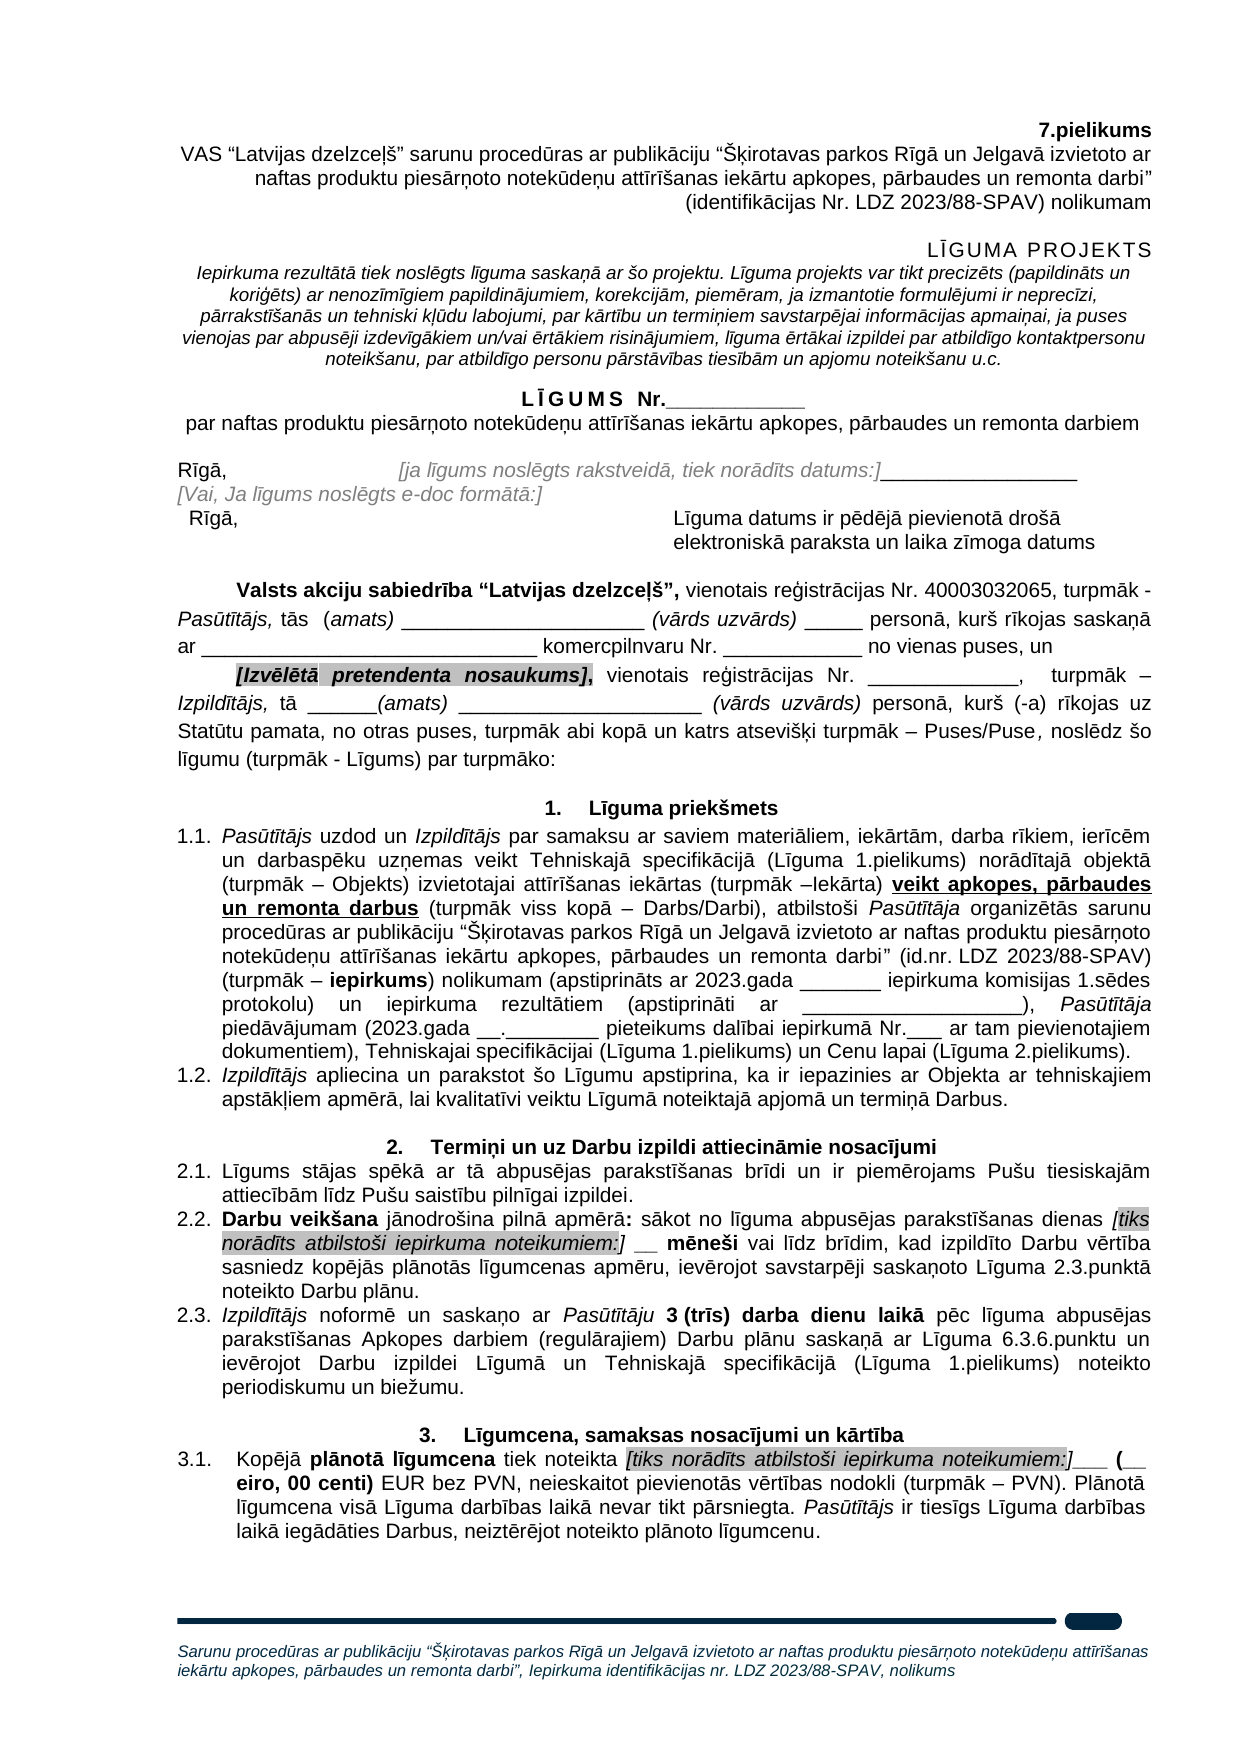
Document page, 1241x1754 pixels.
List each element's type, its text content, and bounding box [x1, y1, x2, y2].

picture [177, 1613, 1122, 1630]
list Pasūtītājs uzdod un Izpildītājs par samaksu ar saviem materiāliem, iekārtām, darba rīkiem, ierīcēm un darbaspēku uzņemas veikt Tehniskajā specifikācijā (Līguma 1.pielikums) norādītajā objektā (turpmāk – Objekts) izvietotajai attīrīšanas iekārtas (turpmāk –Iekārta) veikt apkopes, pārbaudes un remonta darbus (turpmāk viss kopā – Darbs/Darbi), atbilstoši Pasūtītāja organizētās sarunu procedūras ar publikāciju “Šķirotavas parkos Rīgā un Jelgavā izvietoto ar naftas produktu piesārņoto notekūdeņu attīrīšanas iekārtu apkopes, pārbaudes un remonta darbi” (id.nr. LDZ 2023/88-SPAV) (turpmāk – iepirkums) nolikumam (apstiprināts ar 2023.gada _______ iepirkuma komisijas 1.sēdes protokolu) un iepirkuma rezultātiem (apstiprināti ar ___________________), Pasūtītāja piedāvājumam (2023.gada __.________ pieteikums dalībai iepirkumā Nr.___ ar tam pievienotajiem dokumentiem), Tehniskajai specifikācijai (Līguma 1.pielikums) un Cenu lapai (Līguma 2.pielikums). [177, 824, 1152, 1063]
text [Vai, Ja līgums noslēgts e-doc formātā:] [177, 482, 1152, 506]
text par naftas produktu piesārņoto notekūdeņu attīrīšanas iekārtu apkopes, pārbaudes un remonta darbiem [177, 410, 1149, 434]
list Izpildītājs noformē un saskaņo ar Pasūtītāju 3 (trīs) darba dienu laikā pēc līguma abpusējas parakstīšanas Apkopes darbiem (regulārajiem) Darbu plānu saskaņā ar Līguma 6.3.6.punktu un ievērojot Darbu izpildei Līgumā un Tehniskajā specifikācijā (Līguma 1.pielikums) noteikto periodiskumu un biežumu. [177, 1303, 1152, 1399]
table_header Līguma datums ir pēdējā pievienotā drošā elektroniskā paraksta un laika zīmoga datums [662, 506, 1152, 576]
text LĪGUMS Nr.____________ [177, 386, 1149, 410]
list Kopējā plānotā līgumcena tiek noteikta [tiks norādīts atbilstoši iepirkuma noteikumiem:]___ (__ eiro, 00 centi) EUR bez PVN, neieskaitot pievienotās vērtības nodokli (turpmāk – PVN). Plānotā līgumcena visā Līguma darbības laikā nevar tikt pārsniegta. Pasūtītājs ir tiesīgs Līguma darbības laikā iegādāties Darbus, neiztērējot noteikto plānoto līgumcenu. [177, 1447, 1146, 1542]
text Valsts akciju sabiedrība “Latvijas dzelzceļš”, vienotais reģistrācijas Nr. 40003032065, turpmāk - Pasūtītājs, tās (amats) _____________________ (vārds uzvārds) _____ personā, kurš rīkojas saskaņā ar _____________________________ komercpilnvaru Nr. ____________ no vienas puses, un [177, 576, 1152, 659]
list Līgums stājas spēkā ar tā abpusējas parakstīšanas brīdi un ir piemērojams Pušu tiesiskajām attiecībām līdz Pušu saistību pilnīgai izpildei. [177, 1159, 1152, 1207]
list Darbu veikšana jānodrošina pilnā apmērā: sākot no līguma abpusējas parakstīšanas dienas [tiks norādīts atbilstoši iepirkuma noteikumiem:] __ mēneši vai līdz brīdim, kad izpildīto Darbu vērtība sasniedz kopējās plānotās līgumcenas apmēru, ievērojot savstarpēji saskaņoto Līguma 2.3.punktā noteikto Darbu plānu. [177, 1207, 1152, 1303]
picture [838, 1664, 847, 1669]
list Līgumcena, samaksas nosacījumi un kārtība [177, 1423, 1146, 1447]
text (identifikācijas Nr. LDZ 2023/88-SPAV) nolikumam [472, 190, 1152, 214]
text [Izvēlētā pretendenta nosaukums], vienotais reģistrācijas Nr. _____________, turpmāk – Izpildītājs, tā ______(amats) _____________________ (vārds uzvārds) personā, kurš (-a) rīkojas uz Statūtu pamata, no otras puses, turpmāk abi kopā un katrs atsevišķi turpmāk – Puses/Puse, noslēdz šo līgumu (turpmāk - Līgums) par turpmāko: [177, 659, 1152, 772]
text 7.pielikums [177, 118, 1152, 142]
list Izpildītājs apliecina un parakstot šo Līgumu apstiprina, ka ir iepazinies ar Objekta ar tehniskajiem apstākļiem apmērā, lai kvalitatīvi veiktu Līgumā noteiktajā apjomā un termiņā Darbus. [177, 1063, 1152, 1111]
text VAS “Latvijas dzelzceļš” sarunu procedūras ar publikāciju “Šķirotavas parkos Rīgā un Jelgavā izvietoto ar naftas produktu piesārņoto notekūdeņu attīrīšanas iekārtu apkopes, pārbaudes un remonta darbi” [177, 142, 1152, 190]
list Līguma priekšmets [177, 796, 1146, 819]
text LĪGUMA PROJEKTS [177, 238, 1152, 262]
table_header Rīgā, [177, 506, 662, 576]
list Termiņi un uz Darbu izpildi attiecināmie nosacījumi [177, 1135, 1146, 1159]
picture [772, 1667, 779, 1673]
picture [789, 1664, 797, 1674]
text Iepirkuma rezultātā tiek noslēgts līguma saskaņā ar šo projektu. Līguma projekts var tikt precizēts (papildināts un koriģēts) ar nenozīmīgiem papildinājumiem, korekcijām, piemēram, ja izmantotie formulējumi ir neprecīzi, pārrakstīšanās un tehniski kļūdu labojumi, par kārtību un termiņiem savstarpējai informācijas apmaiņai, ja puses vienojas par abpusēji izdevīgākiem un/vai ērtākiem risinājumiem, līguma ērtākai izpildei par atbildīgo kontaktpersonu noteikšanu, par atbildīgo personu pārstāvības tiesībām un apjomu noteikšanu u.c. [177, 262, 1152, 370]
text Rīgā, [ja līgums noslēgts rakstveidā, tiek norādīts datums:]_________________ [177, 458, 1146, 482]
